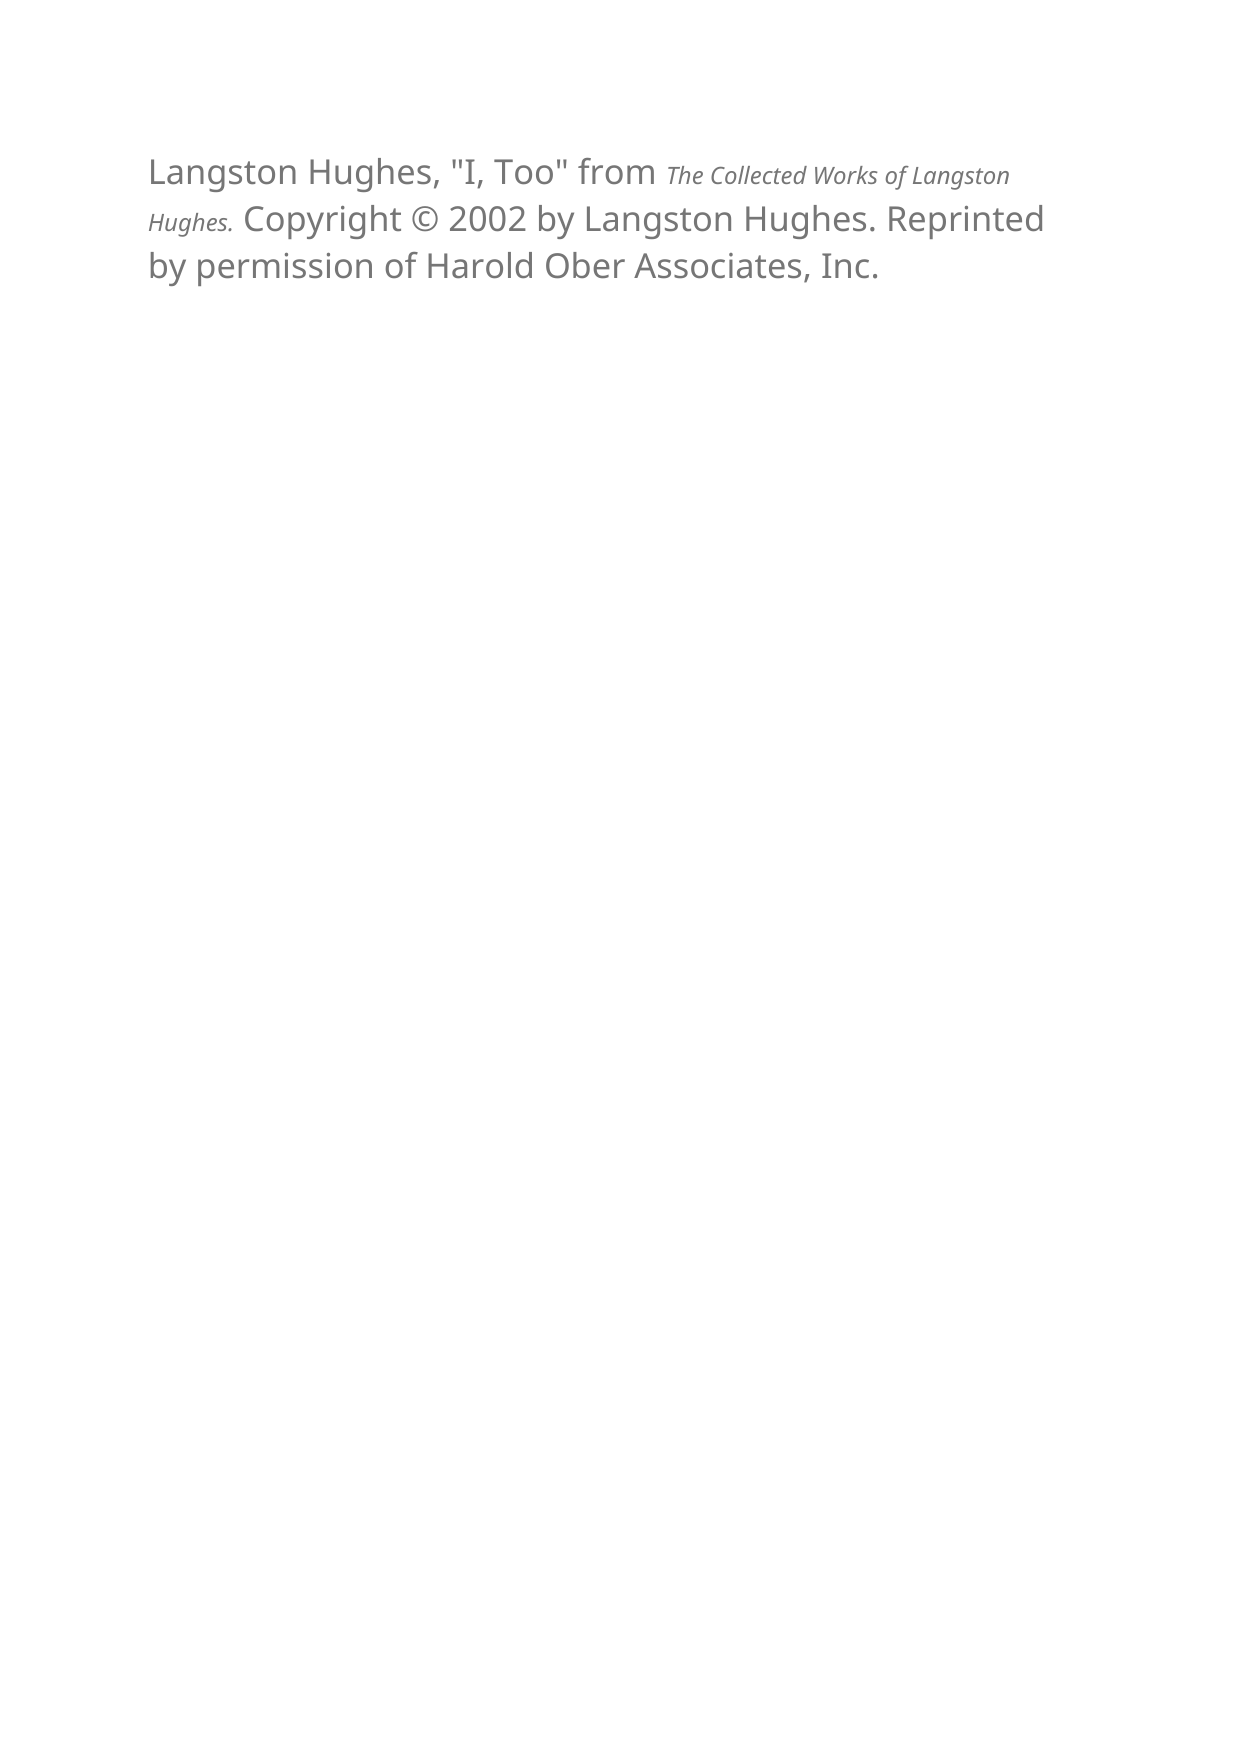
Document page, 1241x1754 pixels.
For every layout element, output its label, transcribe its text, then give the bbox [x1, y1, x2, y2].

text Langston Hughes, "I, Too" from The Collected Works of Langston Hughes. Copyright © 2002 by Langston Hughes. Reprinted by permission of Harold Ober Associates, Inc. [148, 148, 1093, 288]
